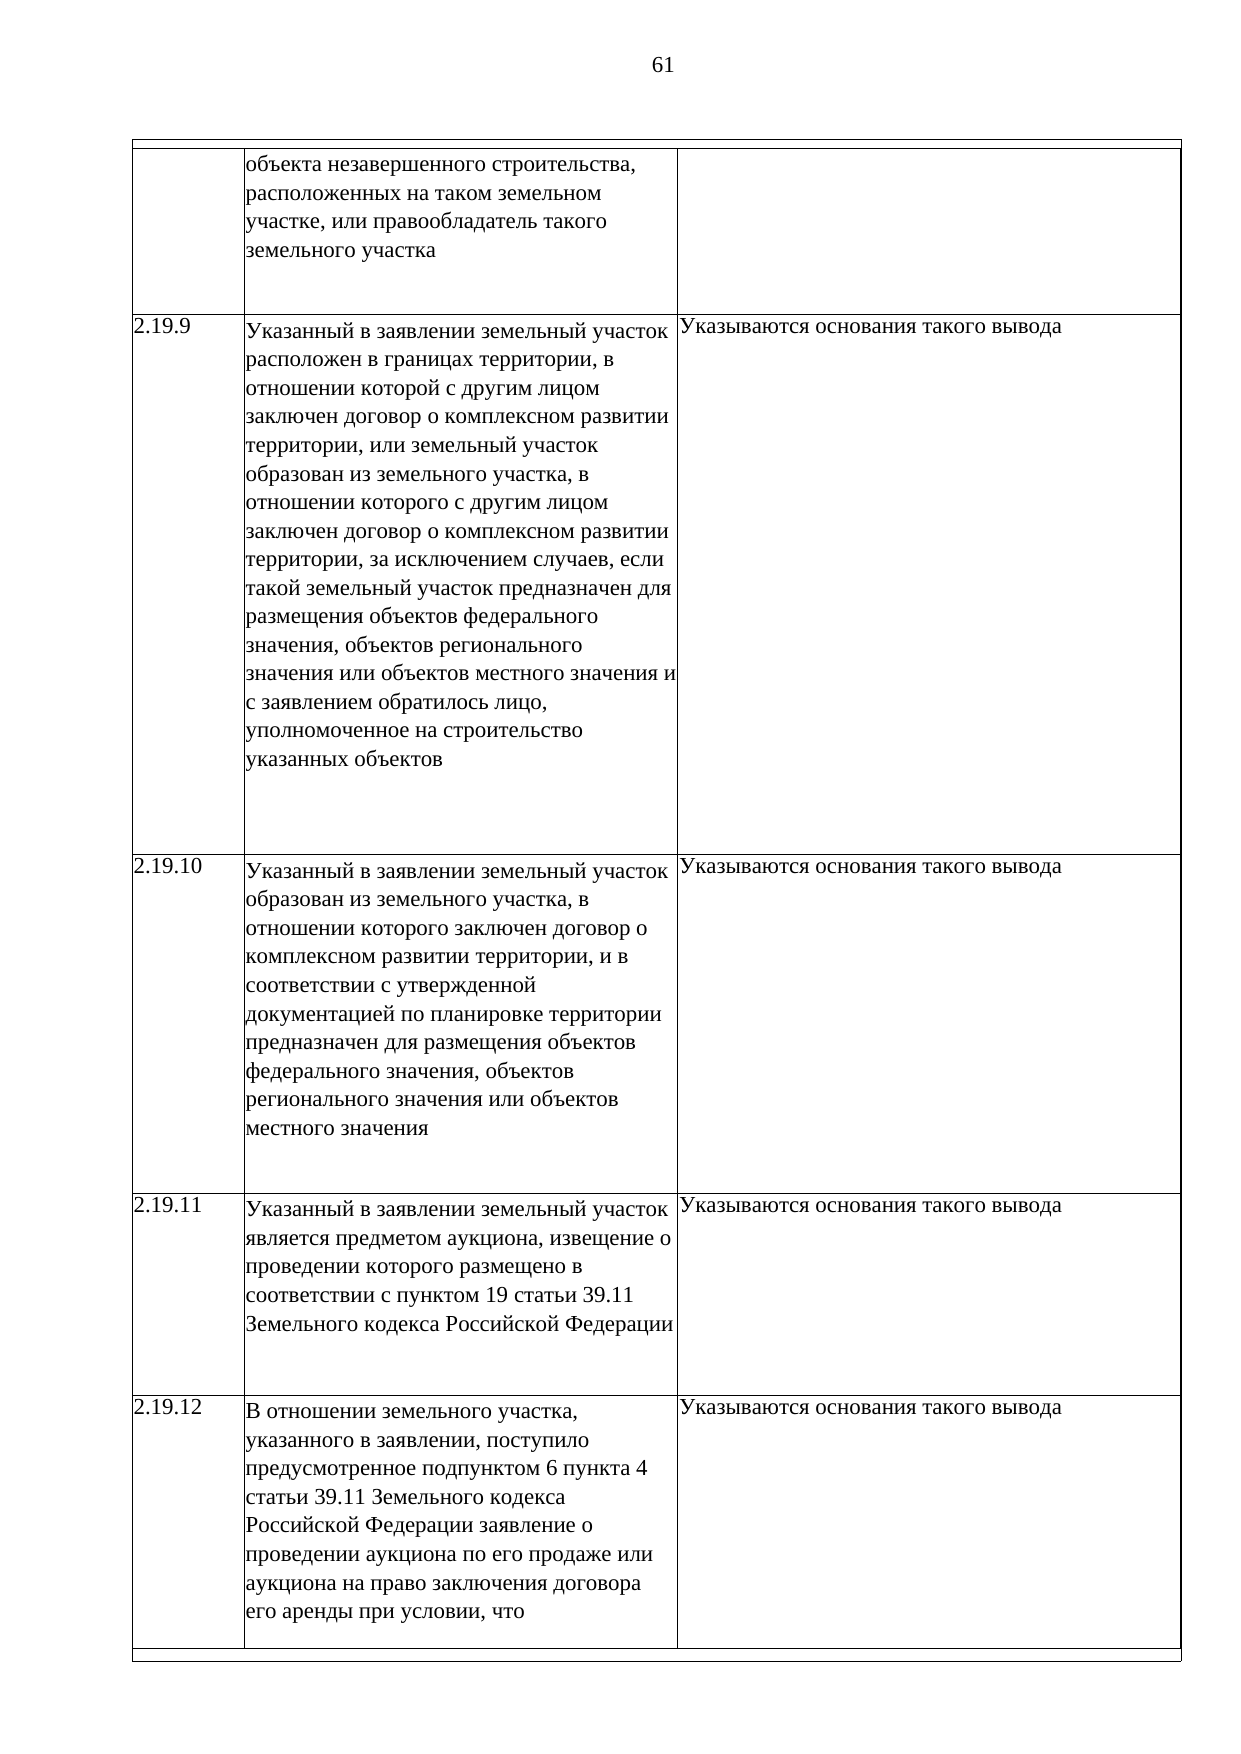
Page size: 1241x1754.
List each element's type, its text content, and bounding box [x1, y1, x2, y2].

table_header объекта незавершенного строительства, расположенных на таком земельном участке, или правообладатель такого земельного участка [245, 149, 677, 314]
table_cell 2.19.10 [133, 855, 244, 1193]
table_header [133, 149, 244, 314]
table_cell Указываются основания такого вывода [678, 855, 1180, 1193]
table_cell Указываются основания такого вывода [678, 1396, 1180, 1648]
table_cell Указанный в заявлении земельный участок является предметом аукциона, извещение о проведении которого размещено в соответствии с пунктом 19 статьи 39.11 Земельного кодекса Российской Федерации [245, 1194, 677, 1395]
table_cell В отношении земельного участка, указанного в заявлении, поступило предусмотренное подпунктом 6 пункта 4 статьи 39.11 Земельного кодекса Российской Федерации заявление о проведении аукциона по его продаже или аукциона на право заключения договора его аренды при условии, что [245, 1396, 677, 1648]
table_cell Указываются основания такого вывода [678, 315, 1180, 854]
table_header [678, 149, 1180, 314]
table_cell 2.19.12 [133, 1396, 244, 1648]
table_cell Указываются основания такого вывода [678, 1194, 1180, 1395]
table_cell 2.19.9 [133, 315, 244, 854]
table_cell Указанный в заявлении земельный участок образован из земельного участка, в отношении которого заключен договор о комплексном развитии территории, и в соответствии с утвержденной документацией по планировке территории предназначен для размещения объектов федерального значения, объектов регионального значения или объектов местного значения [245, 855, 677, 1193]
table_cell 2.19.11 [133, 1194, 244, 1395]
table_cell Указанный в заявлении земельный участок расположен в границах территории, в отношении которой с другим лицом заключен договор о комплексном развитии территории, или земельный участок образован из земельного участка, в отношении которого с другим лицом заключен договор о комплексном развитии территории, за исключением случаев, если такой земельный участок предназначен для размещения объектов федерального значения, объектов регионального значения или объектов местного значения и с заявлением обратилось лицо, уполномоченное на строительство указанных объектов [245, 315, 677, 854]
